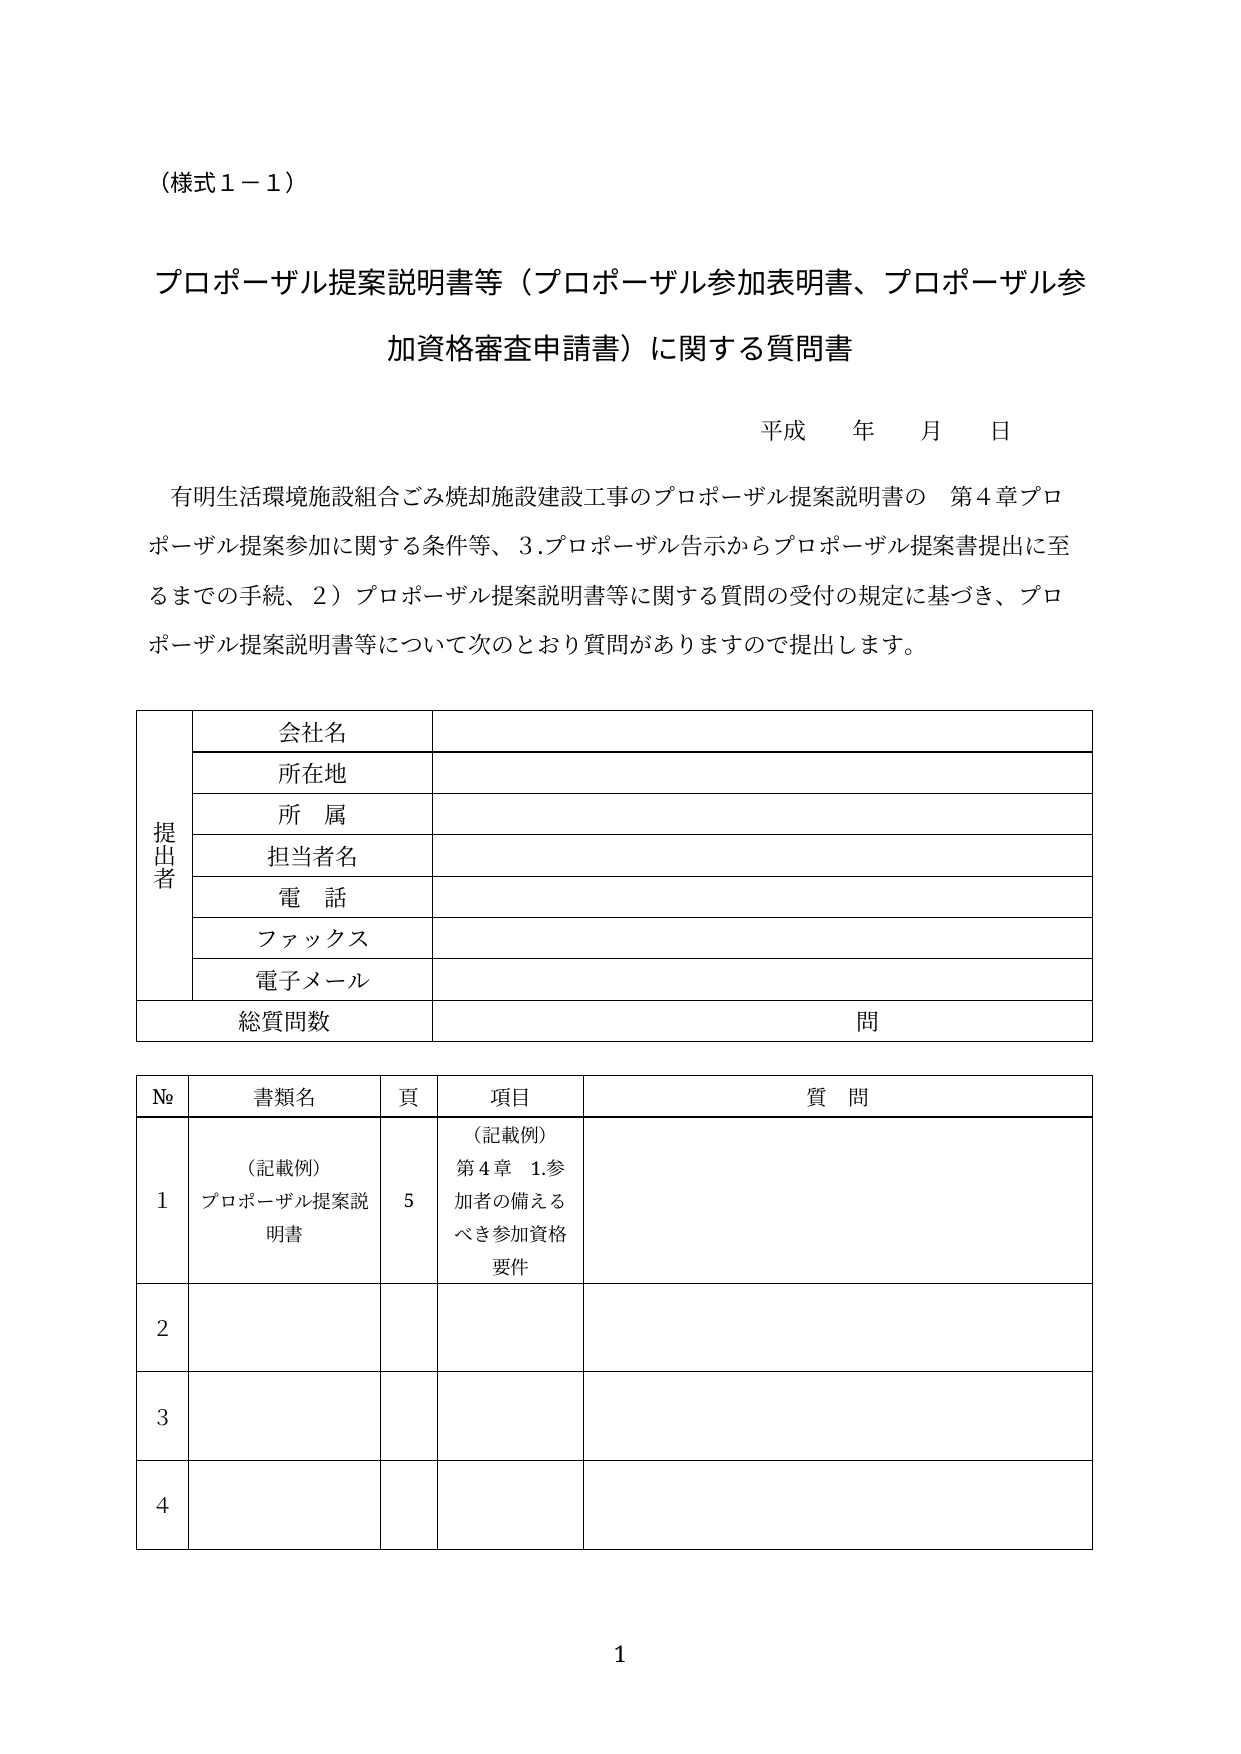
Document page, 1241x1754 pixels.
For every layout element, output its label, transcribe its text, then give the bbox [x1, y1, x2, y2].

table_cell [584, 1118, 1092, 1282]
table_cell （記載例） 第4章 1.参加者の備えるべき参加資格要件 [438, 1118, 583, 1282]
table_cell [189, 1372, 380, 1460]
table_header 提出者 [137, 711, 192, 999]
table_cell 5 [381, 1118, 437, 1282]
table_cell [381, 1284, 437, 1371]
table_header 会社名 [193, 711, 432, 751]
table_cell （記載例） プロポーザル提案説明書 [189, 1118, 380, 1282]
table_cell [189, 1284, 380, 1371]
table_header 質 問 [584, 1076, 1092, 1116]
table_header 頁 [381, 1076, 437, 1116]
table_cell 総質問数 [137, 1001, 432, 1041]
table_cell ２ [137, 1284, 188, 1371]
table_cell ３ [137, 1372, 188, 1460]
text 有明生活環境施設組合ごみ焼却施設建設工事のプロポーザル提案説明書の 第４章プロポーザル提案参加に関する条件等、３.プロポーザル告示からプロポーザル提案書提出に至るまでの手続、２）プロポーザル提案説明書等に関する質問の受付の規定に基づき、プロポーザル提案説明書等について次のとおり質問がありますので提出します。 [148, 479, 1092, 677]
table_cell ４ [137, 1461, 188, 1548]
table_cell 担当者名 [193, 835, 432, 876]
text （様式１－１） [148, 149, 1092, 215]
text プロポーザル提案説明書等（プロポーザル参加表明書、プロポーザル参加資格審査申請書）に関する質問書 [148, 248, 1092, 380]
table_cell ファックス [193, 918, 432, 958]
table_cell [189, 1461, 380, 1548]
table_header 項目 [438, 1076, 583, 1116]
text 平成 年 月 日 [148, 413, 1092, 446]
table_header [433, 711, 1092, 751]
table_cell [438, 1372, 583, 1460]
table_cell [438, 1461, 583, 1548]
table_cell [381, 1461, 437, 1548]
table_cell [433, 835, 1092, 876]
table_cell [433, 959, 1092, 999]
table_cell 所在地 [193, 753, 432, 793]
table_cell [584, 1284, 1092, 1371]
table_cell [433, 918, 1092, 958]
table_header № [137, 1076, 188, 1116]
table_cell 電 話 [193, 877, 432, 917]
table_cell [584, 1461, 1092, 1548]
table_cell 問 [433, 1001, 1092, 1041]
table_cell １ [137, 1118, 188, 1282]
table_cell [433, 753, 1092, 793]
table_cell [433, 794, 1092, 834]
table_cell [438, 1284, 583, 1371]
table_cell [584, 1372, 1092, 1460]
table_cell [433, 877, 1092, 917]
table_cell 電子メール [193, 959, 432, 999]
table_cell [381, 1372, 437, 1460]
table_cell 所 属 [193, 794, 432, 834]
table_header 書類名 [189, 1076, 380, 1116]
